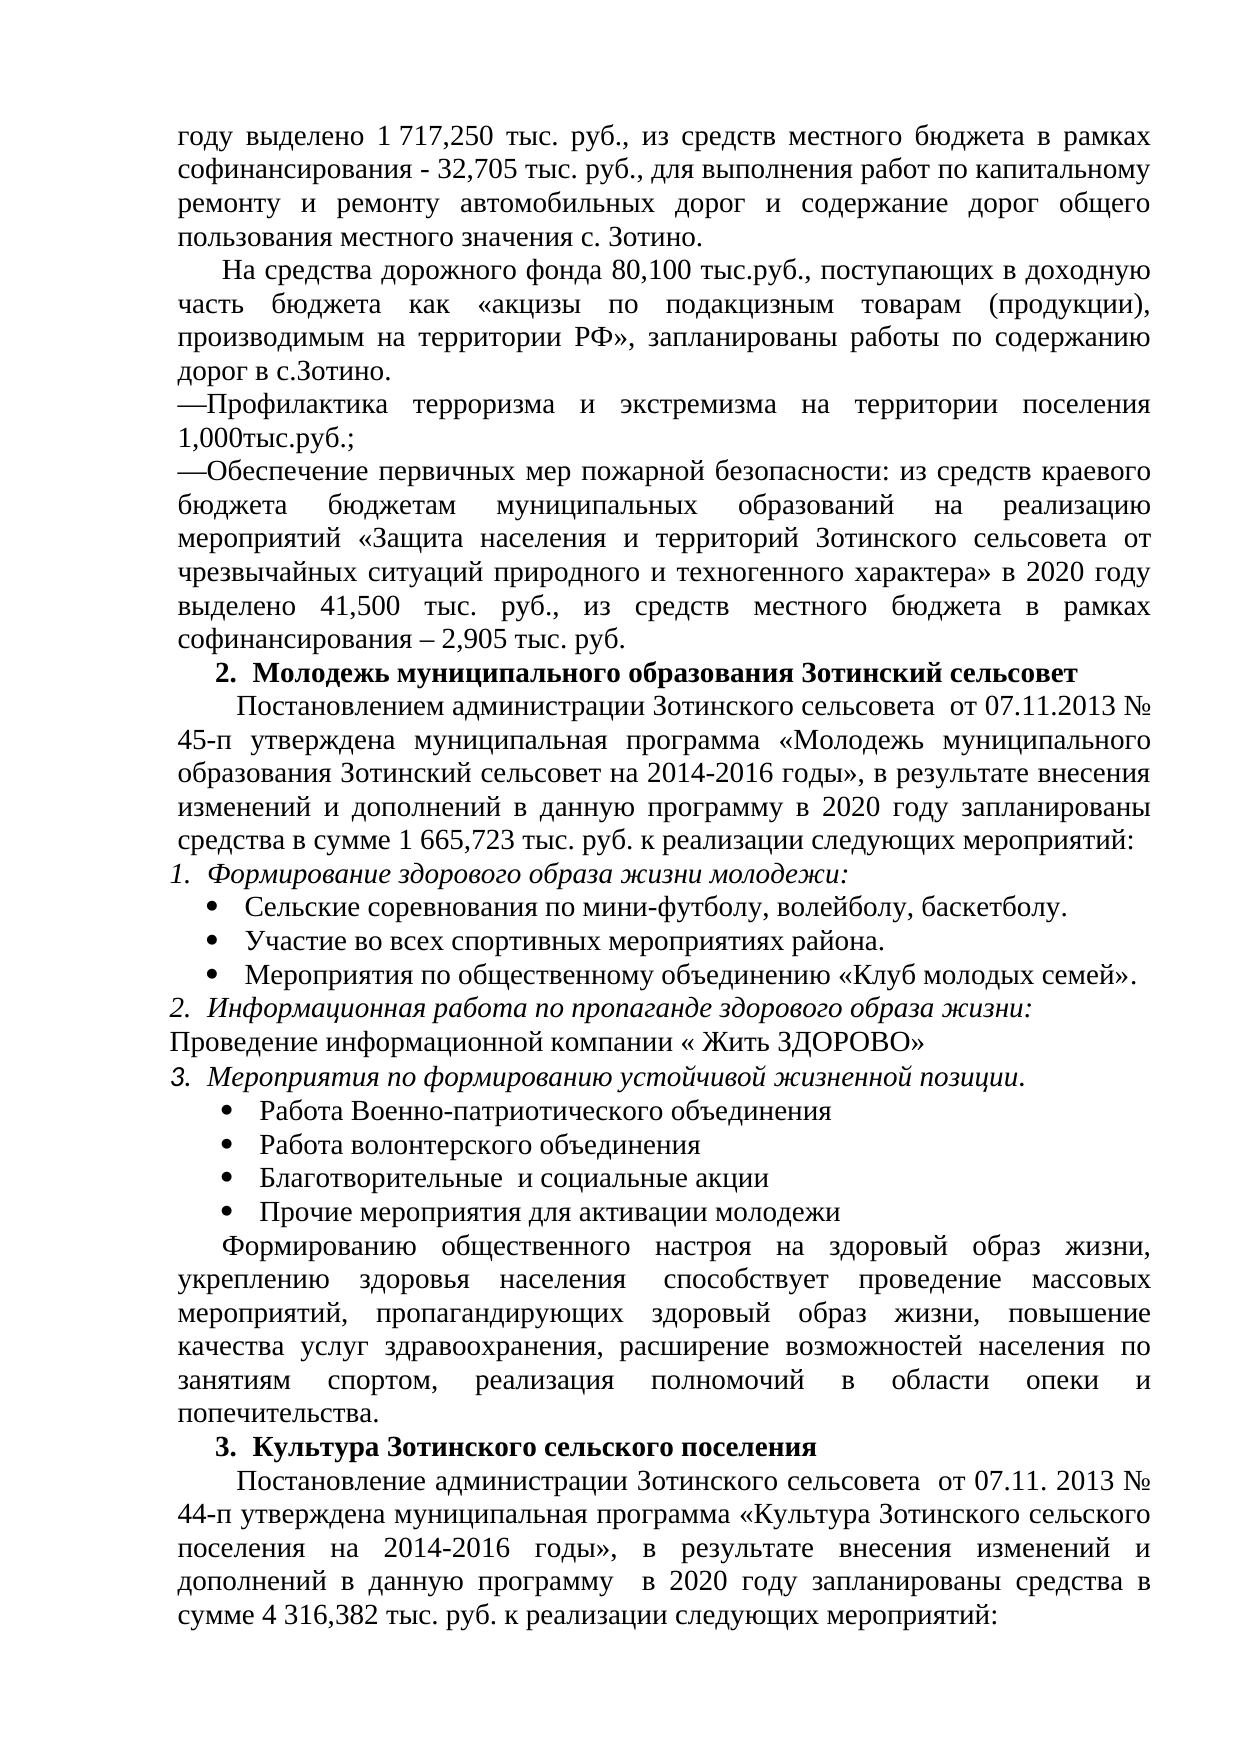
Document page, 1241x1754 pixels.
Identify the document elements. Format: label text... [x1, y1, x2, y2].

list Благотворительные и социальные акции [222, 1161, 1152, 1194]
text Формированию общественного настроя на здоровый образ жизни, укреплению здоровья населения способствует проведение массовых мероприятий, пропагандирующих здоровый образ жизни, повышение качества услуг здравоохранения, расширение возможностей населения по занятиям спортом, реализация полномочий в области опеки и попечительства. [177, 1228, 1152, 1429]
list Информационная работа по пропаганде здорового образа жизни: [169, 991, 1152, 1024]
list Мероприятия по общественному объединению «Клуб молодых семей». [207, 957, 1152, 991]
text На средства дорожного фонда 80,100 тыс.руб., поступающих в доходную часть бюджета как «акцизы по подакцизным товарам (продукции), производимым на территории РФ», запланированы работы по содержанию дорог в с.Зотино. [177, 252, 1152, 386]
text Проведение информационной компании « Жить ЗДОРОВО» [169, 1024, 1152, 1058]
list Культура Зотинского сельского поселения [215, 1429, 1152, 1463]
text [177, 118, 1152, 252]
list Работа волонтерского объединения [222, 1127, 1152, 1161]
list Мероприятия по формированию устойчивой жизненной позиции. [169, 1058, 1152, 1093]
list Работа Военно-патриотического объединения [222, 1093, 1152, 1127]
list Сельские соревнования по мини-футболу, волейболу, баскетболу. [207, 889, 1152, 923]
text —Обеспечение первичных мер пожарной безопасности: из средств краевого бюджета бюджетам муниципальных образований на реализацию мероприятий «Защита населения и территорий Зотинского сельсовета от чрезвычайных ситуаций природного и техногенного характера» в 2020 году выделено 41,500 тыс. руб., из средств местного бюджета в рамках софинансирования – 2,905 тыс. руб. [177, 453, 1152, 655]
list Участие во всех спортивных мероприятиях района. [207, 923, 1152, 957]
text —Профилактика терроризма и экстремизма на территории поселения 1,000тыс.руб.; [177, 386, 1152, 453]
text Постановление администрации Зотинского сельсовета от 07.11. 2013 № 44-п утверждена муниципальная программа «Культура Зотинского сельского поселения на 2014-2016 годы», в результате внесения изменений и дополнений в данную программу в 2020 году запланированы средства в сумме 4 316,382 тыс. руб. к реализации следующих мероприятий: [177, 1463, 1152, 1630]
text Постановлением администрации Зотинского сельсовета от 07.11.2013 № 45-п утверждена муниципальная программа «Молодежь муниципального образования Зотинский сельсовет на 2014-2016 годы», в результате внесения изменений и дополнений в данную программу в 2020 году запланированы средства в сумме 1 665,723 тыс. руб. к реализации следующих мероприятий: [177, 688, 1152, 856]
list Формирование здорового образа жизни молодежи: [169, 856, 1152, 889]
list Прочие мероприятия для активации молодежи [222, 1194, 1152, 1228]
list Молодежь муниципального образования Зотинский сельсовет [215, 655, 1152, 688]
